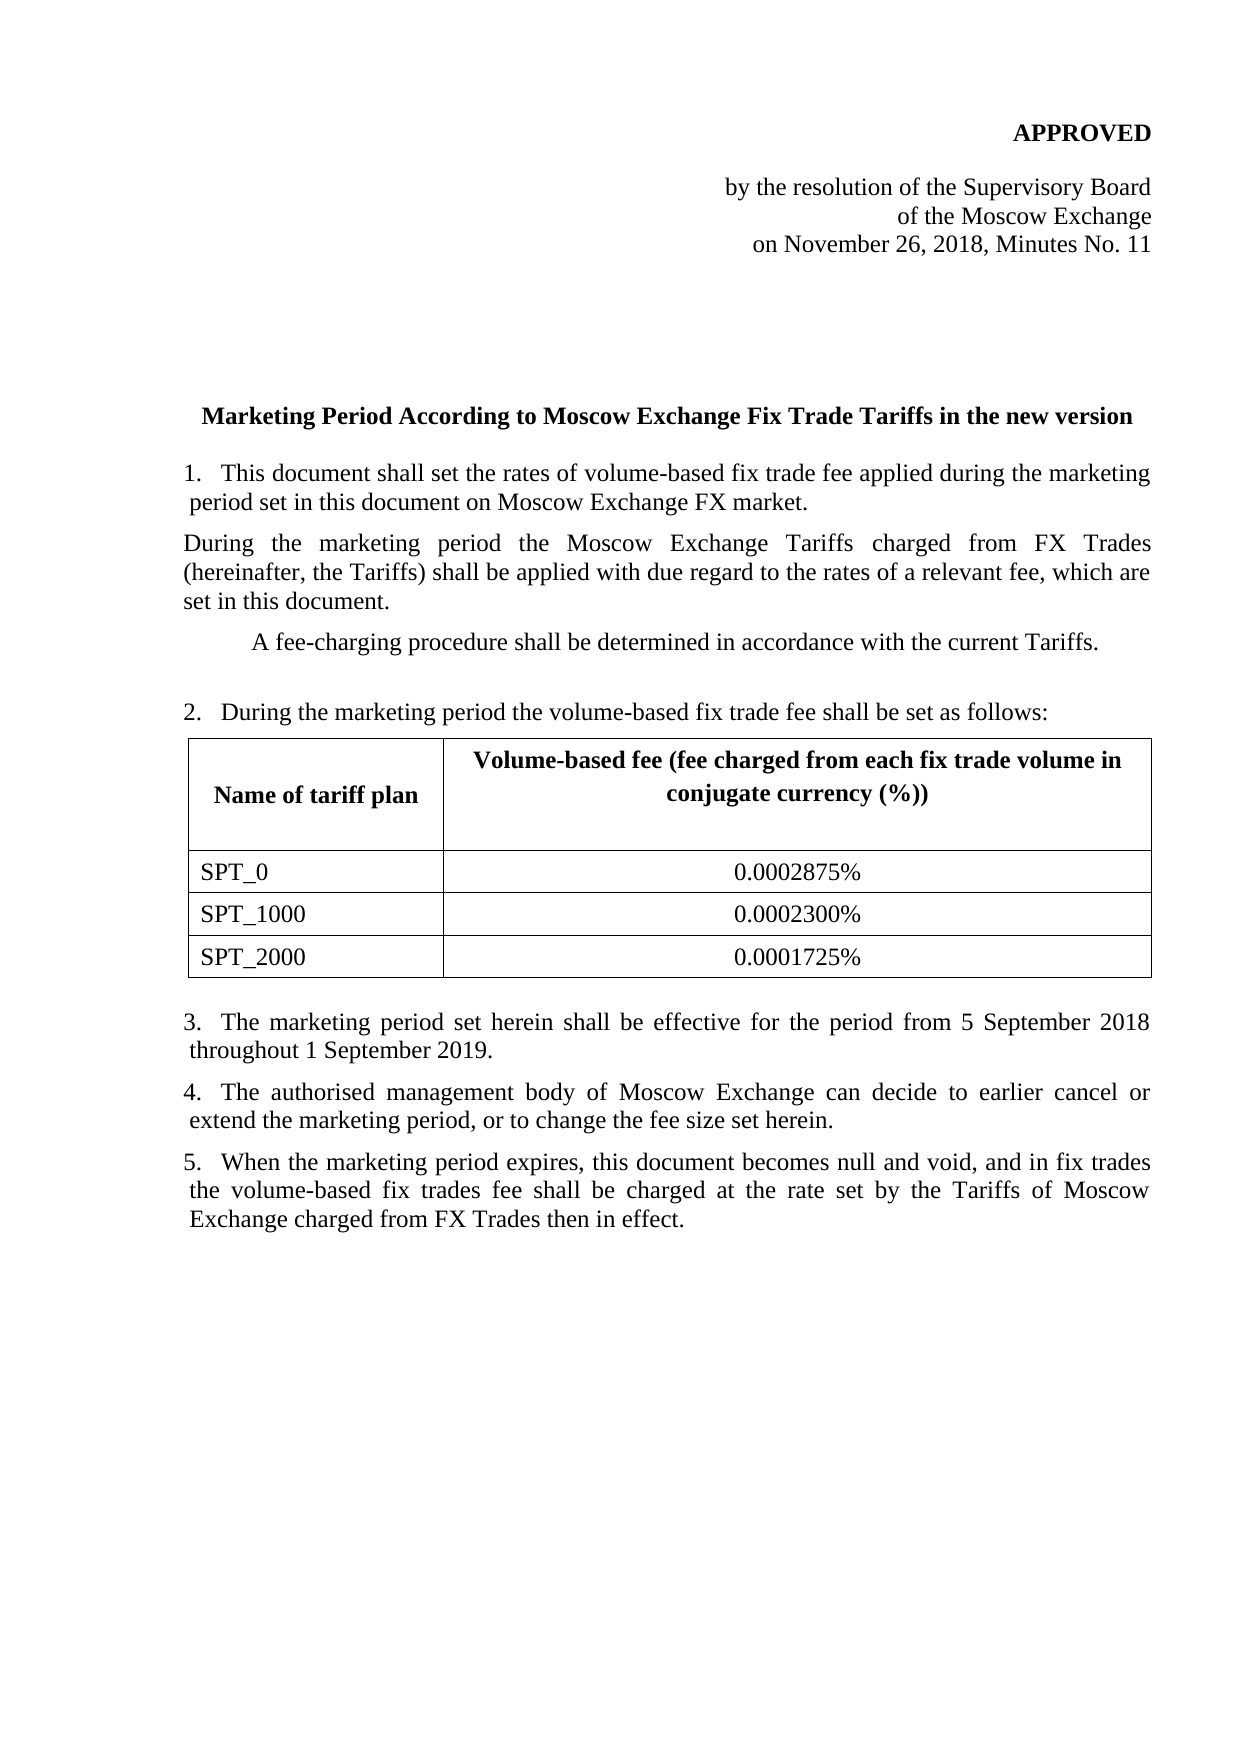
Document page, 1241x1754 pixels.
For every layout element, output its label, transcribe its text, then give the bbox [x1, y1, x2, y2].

table_cell SPT_2000 [189, 936, 443, 977]
table_cell SPT_0 [189, 851, 443, 892]
list The marketing period set herein shall be effective for the period from 5 September 2018 throughout 1 September 2019. [183, 1007, 1152, 1064]
text on November 26, 2018, Minutes No. 11 [738, 229, 1152, 258]
list The authorised management body of Moscow Exchange can decide to earlier cancel or extend the marketing period, or to change the fee size set herein. [183, 1077, 1152, 1134]
list When the marketing period expires, this document becomes null and void, and in fix trades the volume-based fix trades fee shall be charged at the rate set by the Tariffs of Moscow Exchange charged from FX Trades then in effect. [183, 1147, 1152, 1233]
table_cell 0.0002300% [444, 893, 1151, 934]
table_cell SPT_1000 [189, 893, 443, 934]
text APPROVED [768, 118, 1152, 147]
table_cell 0.0002875% [444, 851, 1151, 892]
text of the Moscow Exchange [738, 201, 1152, 229]
text During the marketing period the Moscow Exchange Tariffs charged from FX Trades (hereinafter, the Tariffs) shall be applied with due regard to the rates of a relevant fee, which are set in this document. [183, 528, 1152, 614]
table_header Name of tariff plan [189, 739, 443, 850]
text by the resolution of the Supervisory Board [663, 172, 1152, 201]
list This document shall set the rates of volume-based fix trade fee applied during the marketing period set in this document on Moscow Exchange FX market. [183, 458, 1152, 516]
text Marketing Period According to Moscow Exchange Fix Trade Tariffs in the new version [183, 401, 1152, 429]
table_header Volume-based fee (fee charged from each fix trade volume in conjugate currency (%)) [444, 739, 1151, 850]
table_cell 0.0001725% [444, 936, 1151, 977]
list During the marketing period the volume-based fix trade fee shall be set as follows: [183, 697, 1152, 726]
text A fee-charging procedure shall be determined in accordance with the current Tariffs. [183, 627, 1152, 656]
